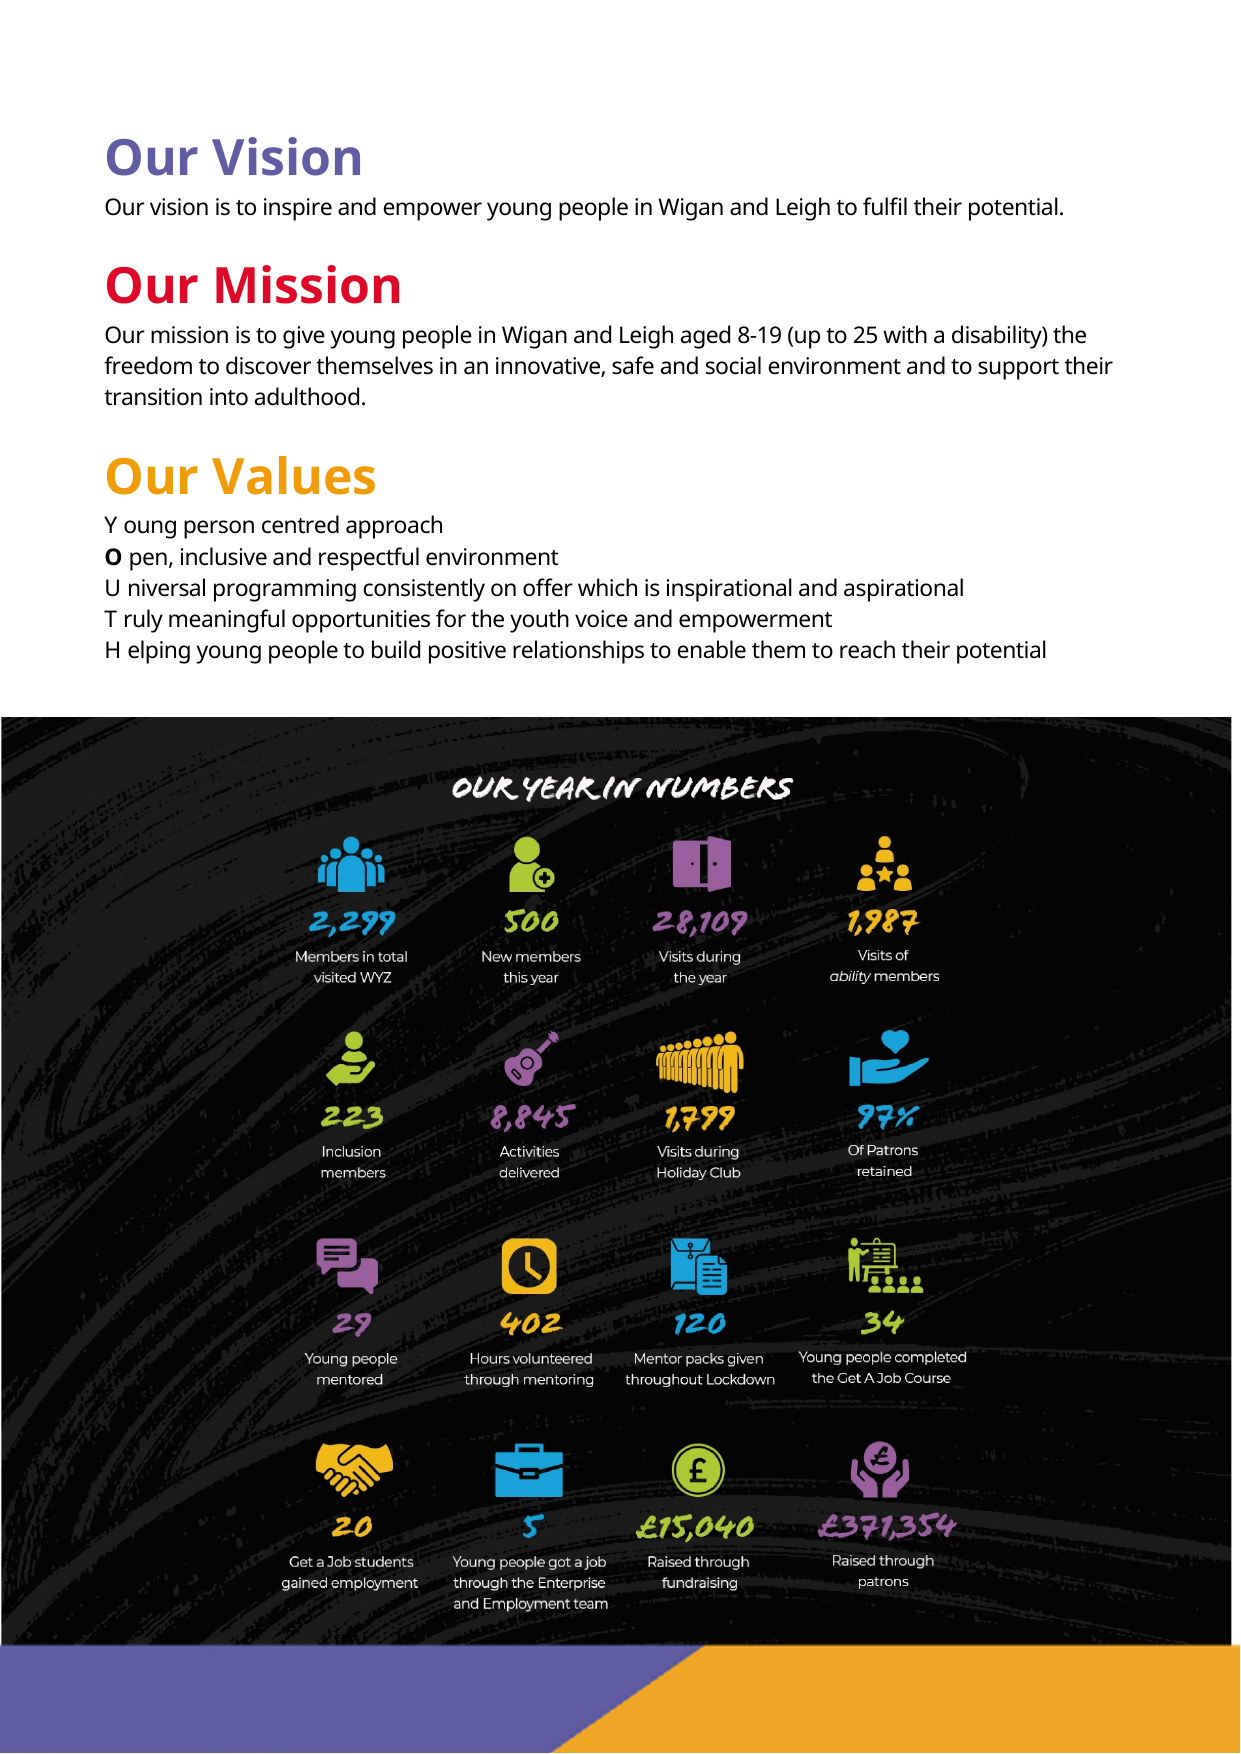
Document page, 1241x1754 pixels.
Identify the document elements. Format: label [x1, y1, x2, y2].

picture [0, 717, 1241, 1670]
